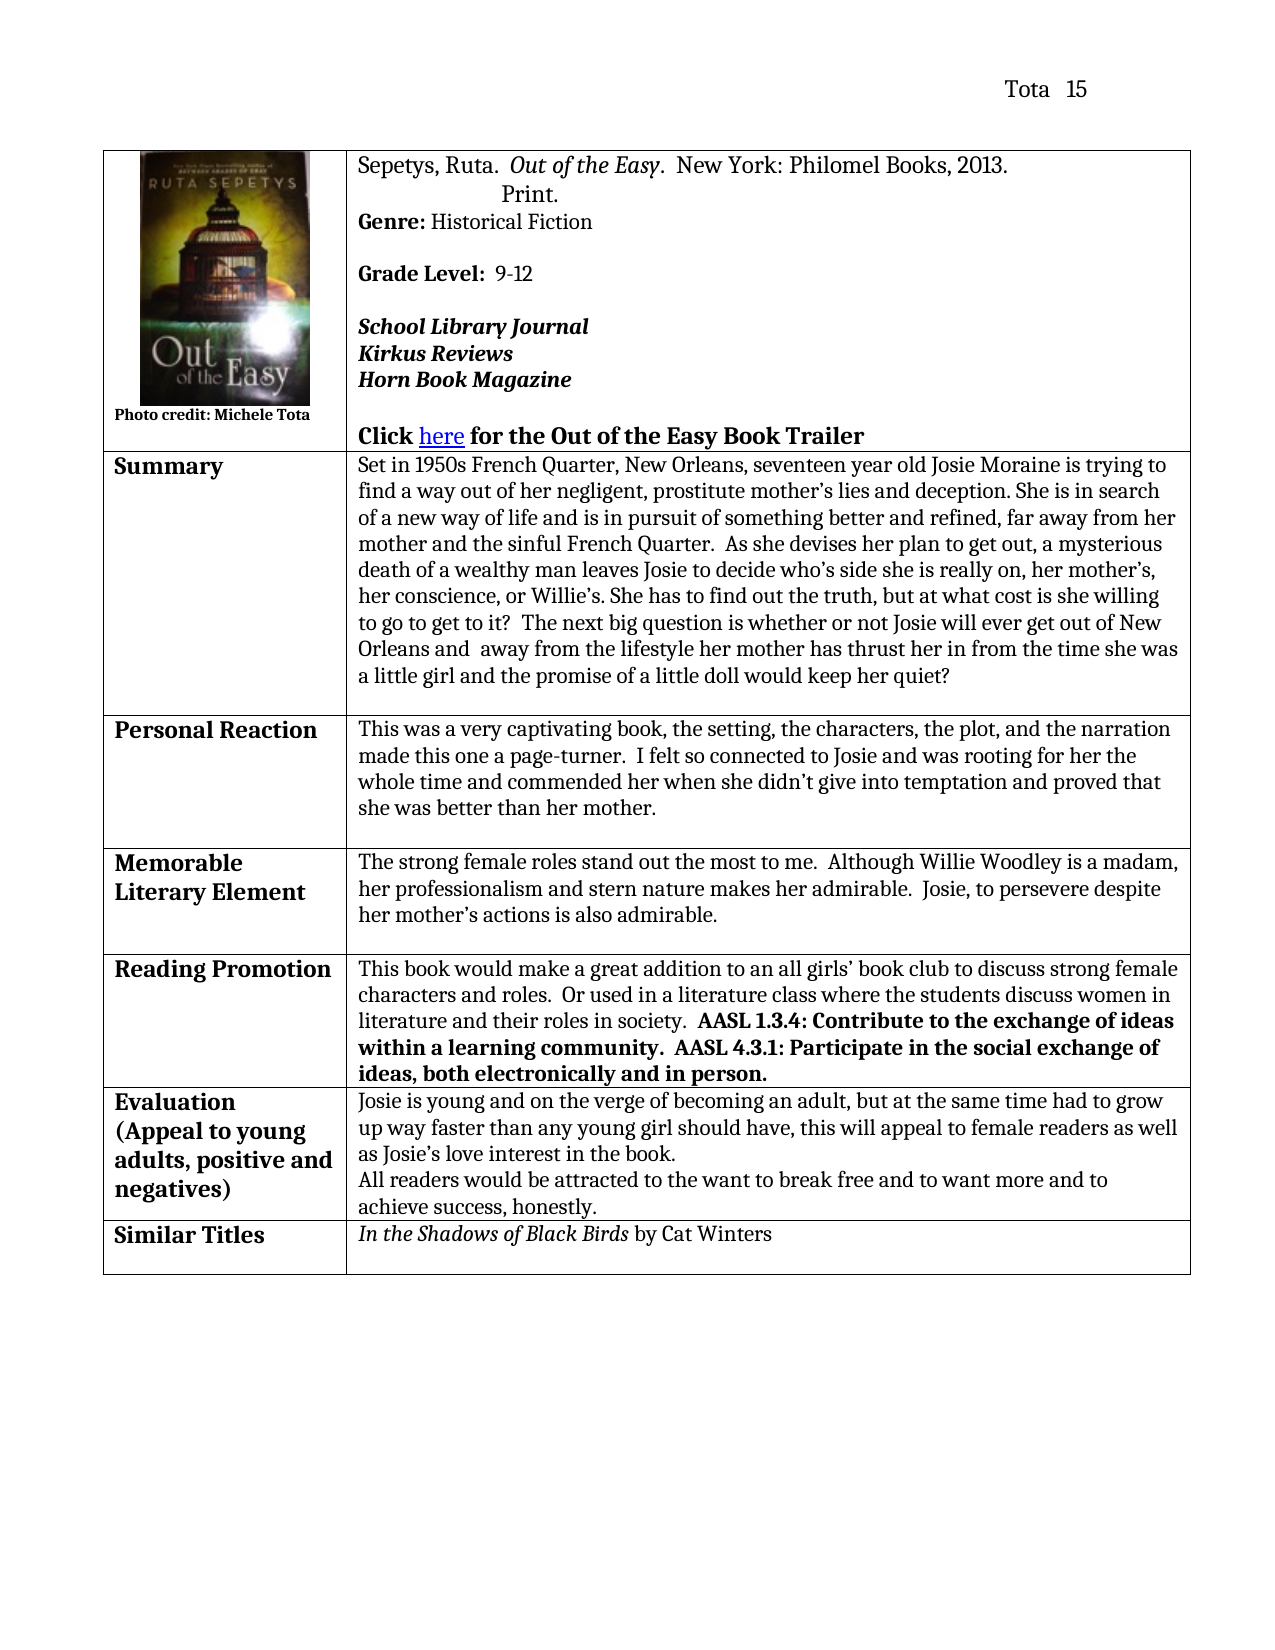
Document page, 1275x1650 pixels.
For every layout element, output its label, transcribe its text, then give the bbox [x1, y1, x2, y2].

table_cell Sepetys, Ruta. Out of the Easy. New York: Philomel Books, 2013. Print. Genre: Historical Fiction Grade Level: 9-12 School Library Journal Kirkus Reviews Horn Book Magazine Click here for the Out of the Easy Book Trailer [347, 151, 1190, 451]
table_cell Memorable Literary Element [104, 849, 346, 954]
table_cell Reading Promotion [104, 955, 346, 1087]
table_cell Photo credit: Michele Tota [104, 151, 346, 451]
table_cell Summary [104, 452, 346, 715]
picture [140, 151, 310, 406]
table_cell This was a very captivating book, the setting, the characters, the plot, and the narration made this one a page-turner. I felt so connected to Josie and was rooting for her the whole time and commended her when she didn’t give into temptation and proved that she was better than her mother. [347, 716, 1190, 848]
table_cell Similar Titles [104, 1221, 346, 1274]
table_cell Set in 1950s French Quarter, New Orleans, seventeen year old Josie Moraine is trying to find a way out of her negligent, prostitute mother’s lies and deception. She is in search of a new way of life and is in pursuit of something better and refined, far away from her mother and the sinful French Quarter. As she devises her plan to get out, a mysterious death of a wealthy man leaves Josie to decide who’s side she is really on, her mother’s, her conscience, or Willie’s. She has to find out the truth, but at what cost is she willing to go to get to it? The next big question is whether or not Josie will ever get out of New Orleans and away from the lifestyle her mother has thrust her in from the time she was a little girl and the promise of a little doll would keep her quiet? [347, 452, 1190, 715]
table_cell In the Shadows of Black Birds by Cat Winters [347, 1221, 1190, 1274]
table_cell This book would make a great addition to an all girls’ book club to discuss strong female characters and roles. Or used in a literature class where the students discuss women in literature and their roles in society. AASL 1.3.4: Contribute to the exchange of ideas within a learning community. AASL 4.3.1: Participate in the social exchange of ideas, both electronically and in person. [347, 955, 1190, 1087]
table_cell Evaluation (Appeal to young adults, positive and negatives) [104, 1088, 346, 1220]
table_cell Josie is young and on the verge of becoming an adult, but at the same time had to grow up way faster than any young girl should have, this will appeal to female readers as well as Josie’s love interest in the book. All readers would be attracted to the want to break free and to want more and to achieve success, honestly. [347, 1088, 1190, 1220]
table_cell Personal Reaction [104, 716, 346, 848]
table_cell The strong female roles stand out the most to me. Although Willie Woodley is a madam, her professionalism and stern nature makes her admirable. Josie, to persevere despite her mother’s actions is also admirable. [347, 849, 1190, 954]
